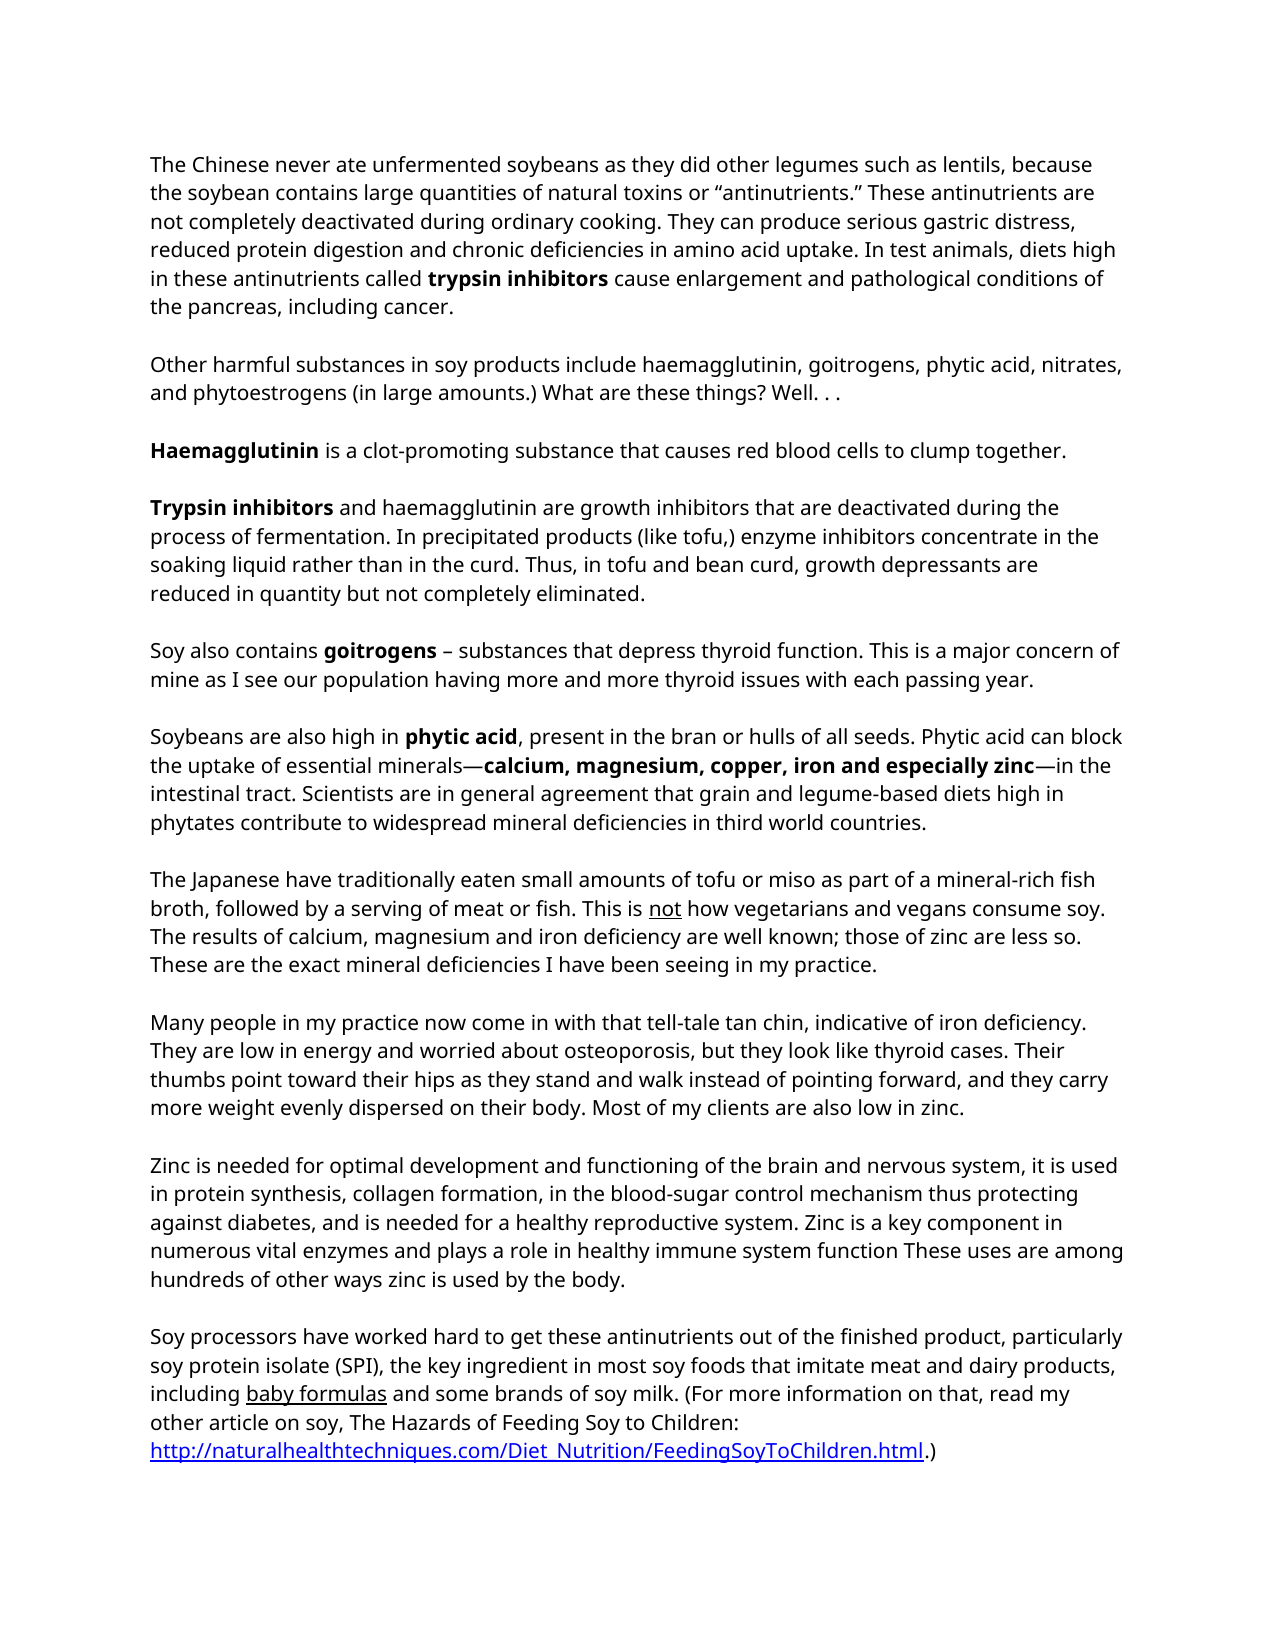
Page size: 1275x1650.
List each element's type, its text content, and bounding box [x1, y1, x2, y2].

text The Chinese never ate unfermented soybeans as they did other legumes such as lentils, because the soybean contains large quantities of natural toxins or “antinutrients.” These antinutrients are not completely deactivated during ordinary cooking. They can produce serious gastric distress, reduced protein digestion and chronic deficiencies in amino acid uptake. In test animals, diets high in these antinutrients called trypsin inhibitors cause enlargement and pathological conditions of the pancreas, including cancer. [150, 150, 1125, 321]
text Soy also contains goitrogens – substances that depress thyroid function. This is a major concern of mine as I see our population having more and more thyroid issues with each passing year. [150, 636, 1125, 693]
text Zinc is needed for optimal development and functioning of the brain and nervous system, it is used in protein synthesis, collagen formation, in the blood-sugar control mechanism thus protecting against diabetes, and is needed for a healthy reproductive system. Zinc is a key component in numerous vital enzymes and plays a role in healthy immune system function These uses are among hundreds of other ways zinc is used by the body. [150, 1151, 1125, 1293]
text Other harmful substances in soy products include haemagglutinin, goitrogens, phytic acid, nitrates, and phytoestrogens (in large amounts.) What are these things? Well. . . [150, 350, 1125, 407]
text Soy processors have worked hard to get these antinutrients out of the finished product, particularly soy protein isolate (SPI), the key ingredient in most soy foods that imitate meat and dairy products, including baby formulas and some brands of soy milk. (For more information on that, read my other article on soy, The Hazards of Feeding Soy to Children: http://naturalhealthtechniques.com/Diet_Nutrition/FeedingSoyToChildren.html.) [150, 1322, 1125, 1465]
text Many people in my practice now come in with that tell-tale tan chin, indicative of iron deficiency. They are low in energy and worried about osteoporosis, but they look like thyroid cases. Their thumbs point toward their hips as they stand and walk instead of pointing forward, and they carry more weight evenly dispersed on their body. Most of my clients are also low in zinc. [150, 1008, 1125, 1122]
text Soybeans are also high in phytic acid, present in the bran or hulls of all seeds. Phytic acid can block the uptake of essential minerals—calcium, magnesium, copper, iron and especially zinc—in the intestinal tract. Scientists are in general agreement that grain and legume-based diets high in phytates contribute to widespread mineral deficiencies in third world countries. [150, 722, 1125, 836]
text The Japanese have traditionally eaten small amounts of tofu or miso as part of a mineral-rich fish broth, followed by a serving of meat or fish. This is not how vegetarians and vegans consume soy. The results of calcium, magnesium and iron deficiency are well known; those of zinc are less so. These are the exact mineral deficiencies I have been seeing in my practice. [150, 865, 1125, 979]
text Haemagglutinin is a clot-promoting substance that causes red blood cells to clump together. [150, 436, 1125, 464]
text Trypsin inhibitors and haemagglutinin are growth inhibitors that are deactivated during the process of fermentation. In precipitated products (like tofu,) enzyme inhibitors concentrate in the soaking liquid rather than in the curd. Thus, in tofu and bean curd, growth depressants are reduced in quantity but not completely eliminated. [150, 493, 1125, 607]
